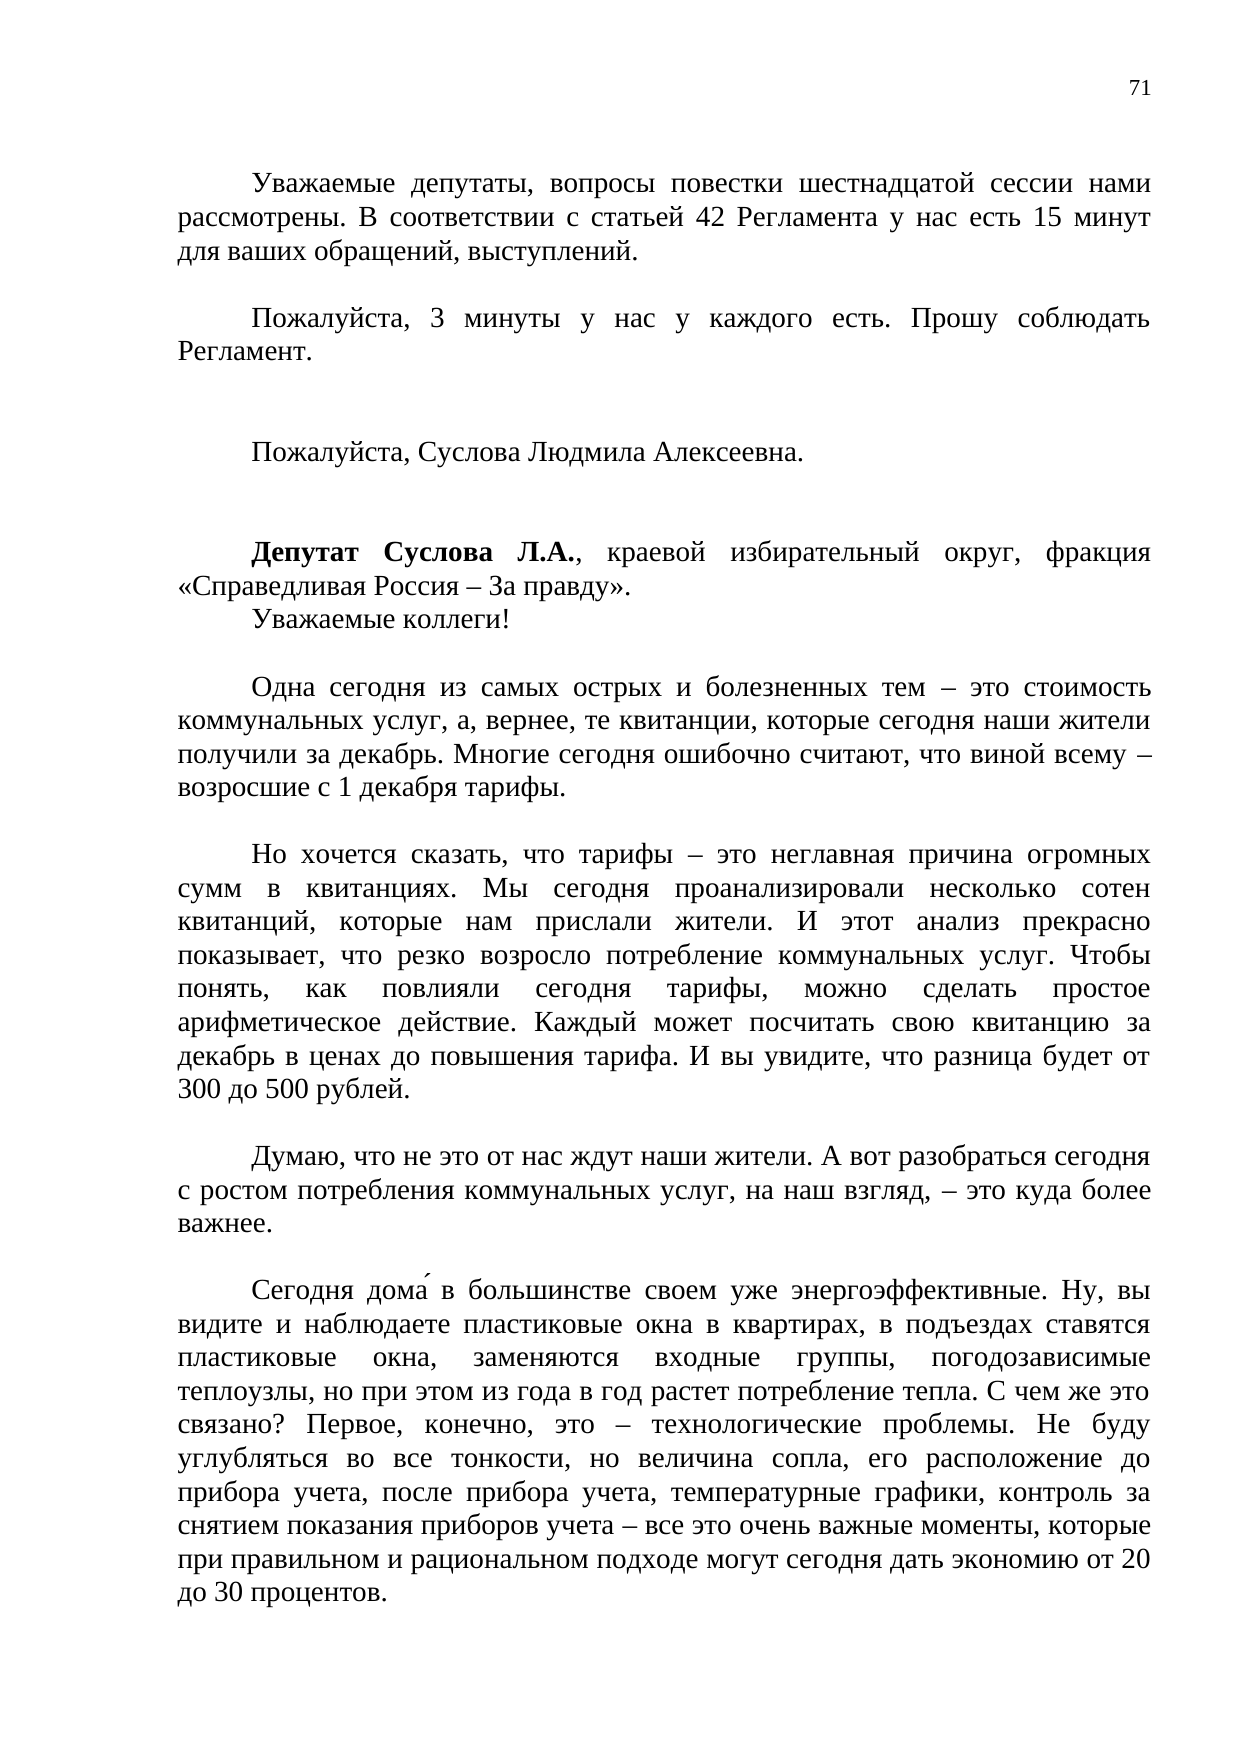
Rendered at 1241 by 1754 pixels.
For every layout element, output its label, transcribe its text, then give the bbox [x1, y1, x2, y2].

text Пожалуйста, Суслова Людмила Алексеевна. [177, 434, 1152, 467]
text Но хочется сказать, что тарифы – это неглавная причина огромных сумм в квитанциях. Мы сегодня проанализировали несколько сотен квитанций, которые нам прислали жители. И этот анализ прекрасно показывает, что резко возросло потребление коммунальных услуг. Чтобы понять, как повлияли сегодня тарифы, можно сделать простое арифметическое действие. Каждый может посчитать свою квитанцию за декабрь в ценах до повышения тарифа. И вы увидите, что разница будет от 300 до 500 рублей. [177, 836, 1152, 1105]
text Думаю, что не это от нас ждут наши жители. А вот разобраться сегодня с ростом потребления коммунальных услуг, на наш взгляд, – это куда более важнее. [177, 1138, 1152, 1239]
text Уважаемые коллеги! [177, 602, 1152, 635]
text Одна сегодня из самых острых и болезненных тем – это стоимость коммунальных услуг, а, вернее, те квитанции, которые сегодня наши жители получили за декабрь. Многие сегодня ошибочно считают, что виной всему – возросшие с 1 декабря тарифы. [177, 669, 1152, 803]
text Пожалуйста, 3 минуты у нас у каждого есть. Прошу соблюдать Регламент. [177, 300, 1152, 367]
text Депутат Суслова Л.А., краевой избирательный округ, фракция «Справедливая Россия – За правду». [177, 534, 1152, 602]
text Уважаемые депутаты, вопросы повестки шестнадцатой сессии нами рассмотрены. В соответствии с статьей 42 Регламента у нас есть 15 минут для ваших обращений, выступлений. [177, 166, 1152, 266]
text Сегодня дома́ в большинстве своем уже энергоэффективные. Ну, вы видите и наблюдаете пластиковые окна в квартирах, в подъездах ставятся пластиковые окна, заменяются входные группы, погодозависимые теплоузлы, но при этом из года в год растет потребление тепла. С чем же это связано? Первое, конечно, это – технологические проблемы. Не буду углубляться во все тонкости, но величина сопла, его расположение до прибора учета, после прибора учета, температурные графики, контроль за снятием показания приборов учета – все это очень важные моменты, которые при правильном и рациональном подходе могут сегодня дать экономию от 20 до 30 процентов. [177, 1272, 1152, 1608]
